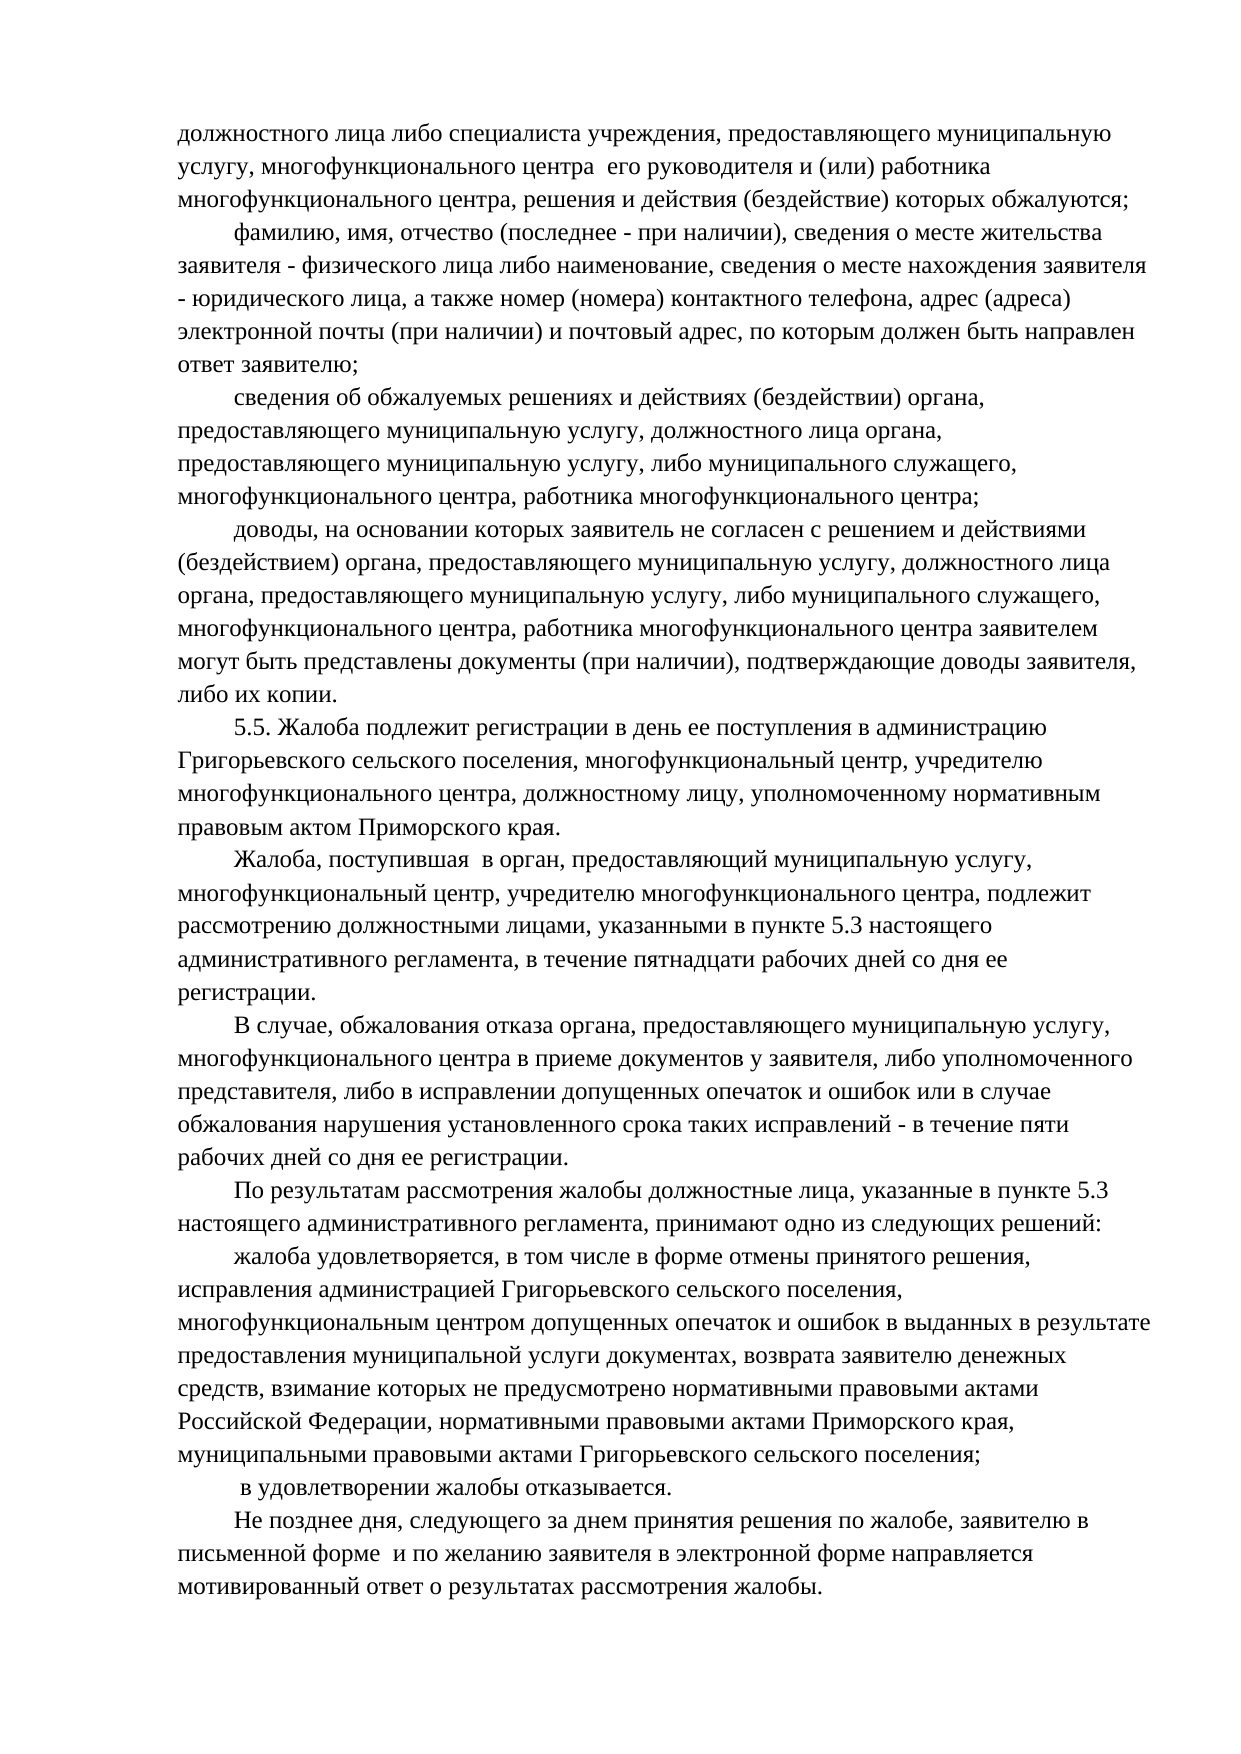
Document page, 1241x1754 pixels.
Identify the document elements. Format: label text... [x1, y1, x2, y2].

text Жалоба, поступившая в орган, предоставляющий муниципальную услугу, многофункциональный центр, учредителю многофункционального центра, подлежит рассмотрению должностными лицами, указанными в пункте 5.3 настоящего административного регламента, в течение пятнадцати рабочих дней со дня ее регистрации. [177, 844, 1152, 1005]
text В случае, обжалования отказа органа, предоставляющего муниципальную услугу, многофункционального центра в приеме документов у заявителя, либо уполномоченного представителя, либо в исправлении допущенных опечаток и ошибок или в случае обжалования нарушения установленного срока таких исправлений - в течение пяти рабочих дней со дня ее регистрации. [177, 1010, 1152, 1171]
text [177, 118, 1152, 213]
text По результатам рассмотрения жалобы должностные лица, указанные в пункте 5.3 настоящего административного регламента, принимают одно из следующих решений: [177, 1175, 1152, 1237]
text в удовлетворении жалобы отказывается. [177, 1472, 1152, 1501]
text 5.5. Жалоба подлежит регистрации в день ее поступления в администрацию Григорьевского сельского поселения, многофункциональный центр, учредителю многофункционального центра, должностному лицу, уполномоченному нормативным правовым актом Приморского края. [177, 712, 1152, 840]
text Не позднее дня, следующего за днем принятия решения по жалобе, заявителю в письменной форме и по желанию заявителя в электронной форме направляется мотивированный ответ о результатах рассмотрения жалобы. [177, 1505, 1152, 1600]
text фамилию, имя, отчество (последнее - при наличии), сведения о месте жительства заявителя - физического лица либо наименование, сведения о месте нахождения заявителя - юридического лица, а также номер (номера) контактного телефона, адрес (адреса) электронной почты (при наличии) и почтовый адрес, по которым должен быть направлен ответ заявителю; [177, 217, 1152, 378]
text жалоба удовлетворяется, в том числе в форме отмены принятого решения, исправления администрацией Григорьевского сельского поселения, многофункциональным центром допущенных опечаток и ошибок в выданных в результате предоставления муниципальной услуги документах, возврата заявителю денежных средств, взимание которых не предусмотрено нормативными правовыми актами Российской Федерации, нормативными правовыми актами Приморского края, муниципальными правовыми актами Григорьевского сельского поселения; [177, 1241, 1152, 1468]
text доводы, на основании которых заявитель не согласен с решением и действиями (бездействием) органа, предоставляющего муниципальную услугу, должностного лица органа, предоставляющего муниципальную услугу, либо муниципального служащего, многофункционального центра, работника многофункционального центра заявителем могут быть представлены документы (при наличии), подтверждающие доводы заявителя, либо их копии. [177, 514, 1152, 708]
text сведения об обжалуемых решениях и действиях (бездействии) органа, предоставляющего муниципальную услугу, должностного лица органа, предоставляющего муниципальную услугу, либо муниципального служащего, многофункционального центра, работника многофункционального центра; [177, 382, 1152, 510]
